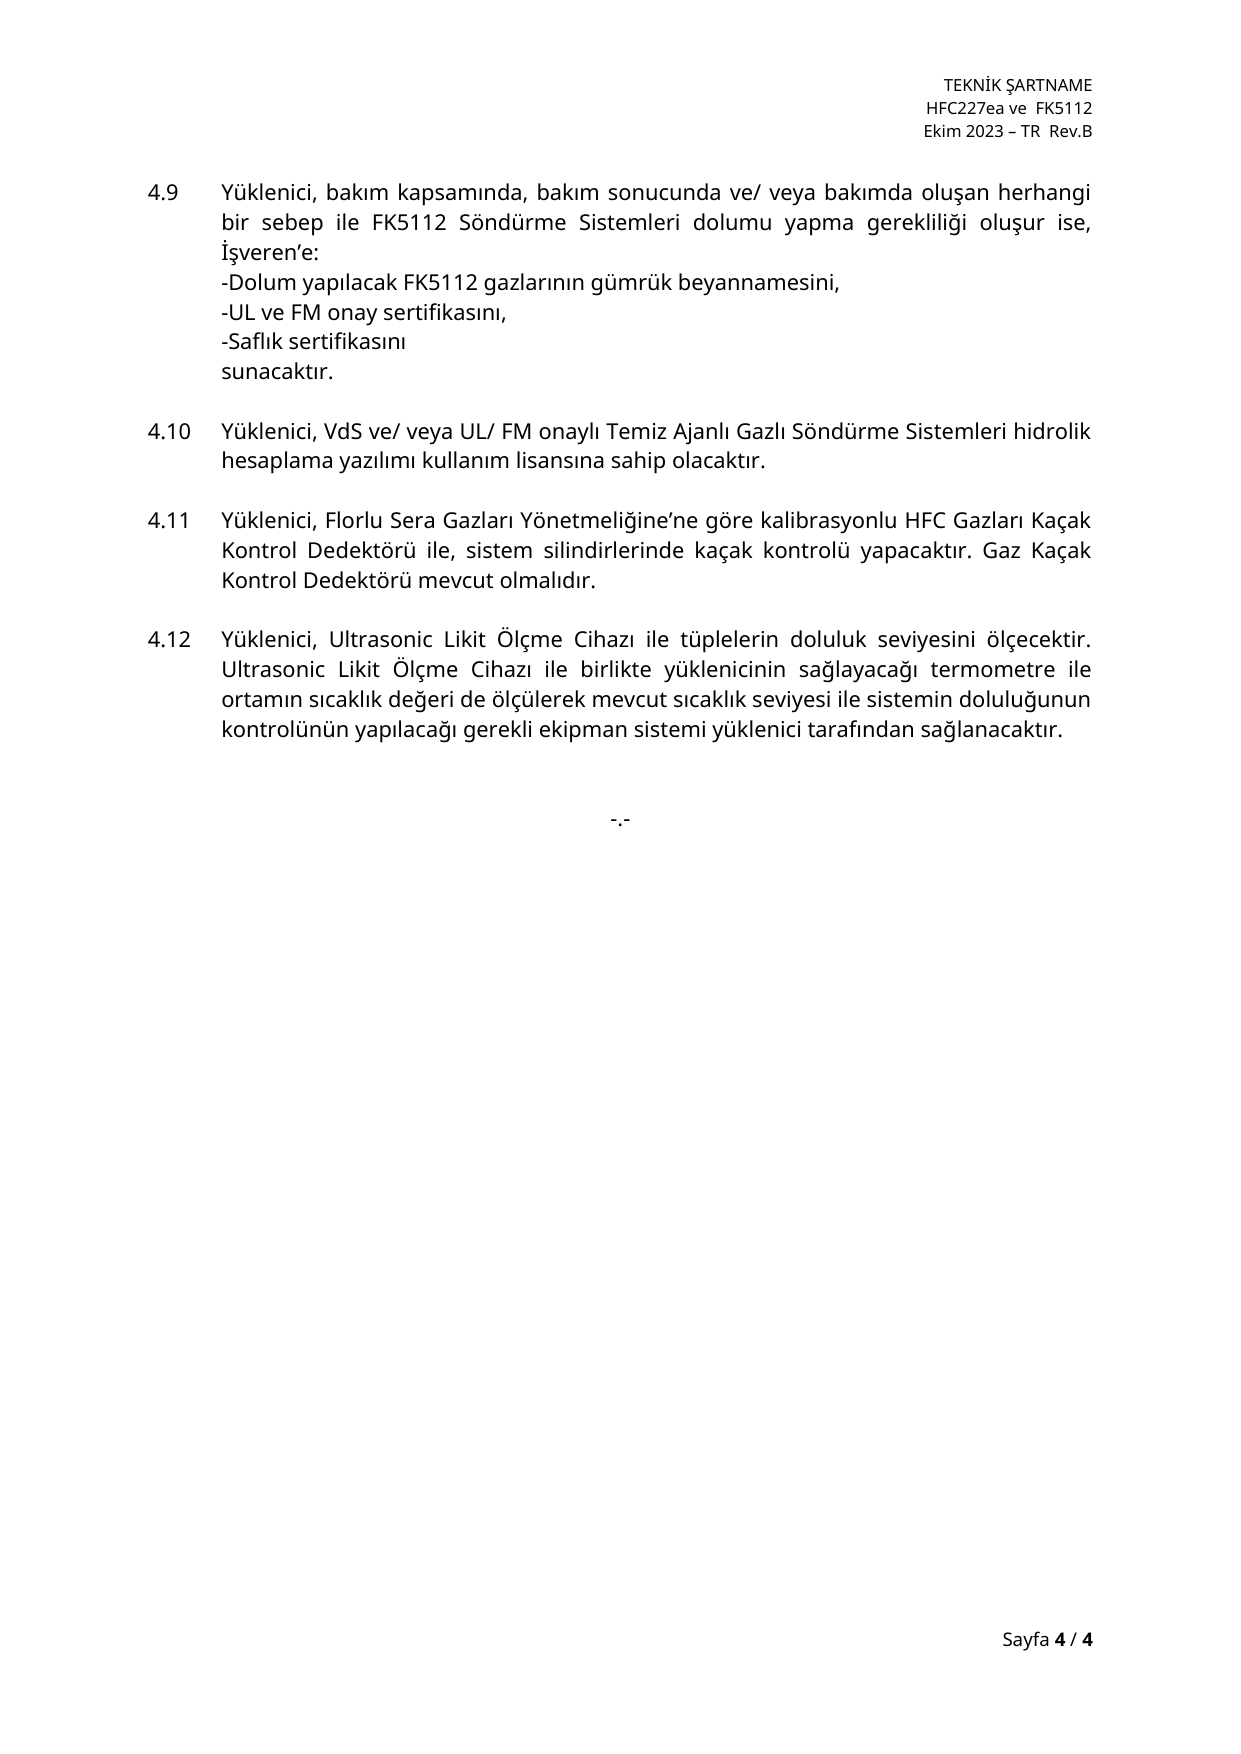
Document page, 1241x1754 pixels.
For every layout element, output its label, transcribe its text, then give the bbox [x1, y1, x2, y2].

text -Saflık sertifikasını [221, 326, 1093, 356]
text sunacaktır. [221, 356, 1093, 386]
text 4.10 Yüklenici, VdS ve/ veya UL/ FM onaylı Temiz Ajanlı Gazlı Söndürme Sistemleri hidrolik hesaplama yazılımı kullanım lisansına sahip olacaktır. [148, 416, 1093, 475]
text 4.12 Yüklenici, Ultrasonic Likit Ölçme Cihazı ile tüplelerin doluluk seviyesini ölçecektir. Ultrasonic Likit Ölçme Cihazı ile birlikte yüklenicinin sağlayacağı termometre ile ortamın sıcaklık değeri de ölçülerek mevcut sıcaklık seviyesi ile sistemin doluluğunun kontrolünün yapılacağı gerekli ekipman sistemi yüklenici tarafından sağlanacaktır. [148, 624, 1093, 743]
text -Dolum yapılacak FK5112 gazlarının gümrük beyannamesini, [221, 267, 1093, 297]
text -.- [148, 803, 1093, 833]
text 4.11 Yüklenici, Florlu Sera Gazları Yönetmeliğine’ne göre kalibrasyonlu HFC Gazları Kaçak Kontrol Dedektörü ile, sistem silindirlerinde kaçak kontrolü yapacaktır. Gaz Kaçak Kontrol Dedektörü mevcut olmalıdır. [148, 505, 1093, 594]
text 4.9 Yüklenici, bakım kapsamında, bakım sonucunda ve/ veya bakımda oluşan herhangi bir sebep ile FK5112 Söndürme Sistemleri dolumu yapma gerekliliği oluşur ise, İşveren’e: [148, 177, 1093, 267]
text -UL ve FM onay sertifikasını, [221, 297, 1093, 326]
